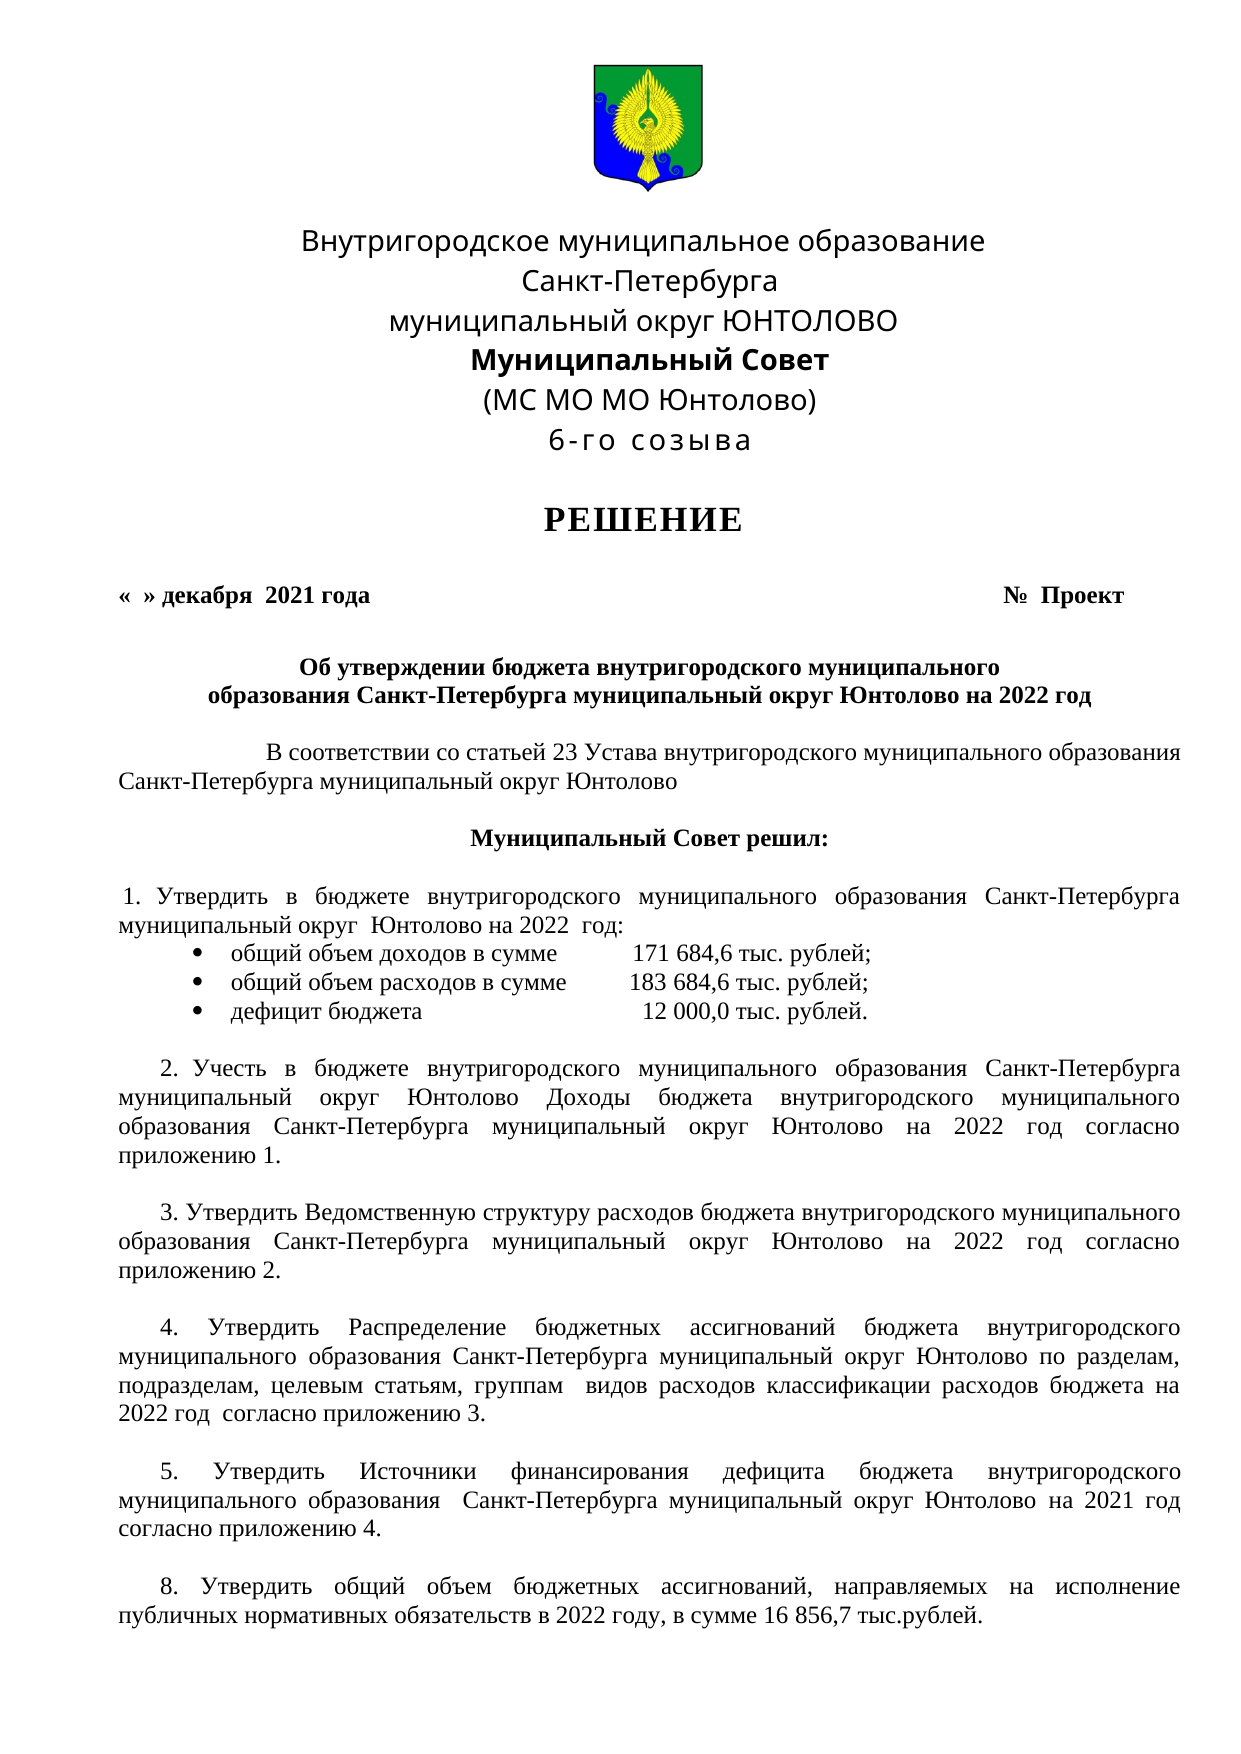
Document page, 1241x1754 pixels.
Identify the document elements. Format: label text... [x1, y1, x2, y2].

text 5. Утвердить Источники финансирования дефицита бюджета внутригородского муниципального образования Санкт-Петербурга муниципальный округ Юнтолово на 2021 год согласно приложению 4. [118, 1456, 1181, 1542]
list общий объем доходов в сумме 171 684,6 тыс. рублей; [193, 938, 1181, 967]
text образования Санкт-Петербурга муниципальный округ Юнтолово на 2022 год [118, 681, 1181, 709]
text 3. Утвердить Ведомственную структуру расходов бюджета внутригородского муниципального образования Санкт-Петербурга муниципальный округ Юнтолово на 2022 год согласно приложению 2. [118, 1197, 1181, 1283]
text Внутригородское муниципальное образование [118, 220, 1168, 260]
text муниципальный округ ЮНТОЛОВО [118, 300, 1168, 339]
text РЕШЕНИЕ [118, 498, 1168, 539]
text Об утверждении бюджета внутригородского муниципального [118, 652, 1181, 681]
text (МС МО МО Юнтолово) [118, 379, 1181, 419]
list Утвердить в бюджете внутригородского муниципального образования Санкт-Петербурга муниципальный округ Юнтолово на 2022 год: [118, 881, 1181, 938]
list общий объем расходов в сумме 183 684,6 тыс. рублей; [193, 967, 1181, 996]
text 8. Утвердить общий объем бюджетных ассигнований, направляемых на исполнение публичных нормативных обязательств в 2022 году, в сумме 16 856,7 тыс.рублей. [118, 1571, 1181, 1628]
text Муниципальный Совет решил: [118, 823, 1181, 852]
text 6-го созыва [118, 419, 1181, 458]
text Муниципальный Совет [118, 339, 1181, 379]
text « » декабря 2021 года № Проект [118, 580, 1149, 609]
text Санкт-Петербурга [118, 260, 1181, 300]
list дефицит бюджета 12 000,0 тыс. рублей. [193, 996, 1181, 1025]
list Учесть в бюджете внутригородского муниципального образования Санкт-Петербурга муниципальный округ Юнтолово Доходы бюджета внутригородского муниципального образования Санкт-Петербурга муниципальный округ Юнтолово на 2022 год согласно приложению 1. [118, 1053, 1181, 1168]
picture [591, 59, 709, 192]
text В соответствии со статьей 23 Устава внутригородского муниципального образования Санкт-Петербурга муниципальный округ Юнтолово [118, 737, 1181, 795]
text 4. Утвердить Распределение бюджетных ассигнований бюджета внутригородского муниципального образования Санкт-Петербурга муниципальный округ Юнтолово по разделам, подразделам, целевым статьям, группам видов расходов классификации расходов бюджета на 2022 год согласно приложению 3. [118, 1312, 1181, 1427]
